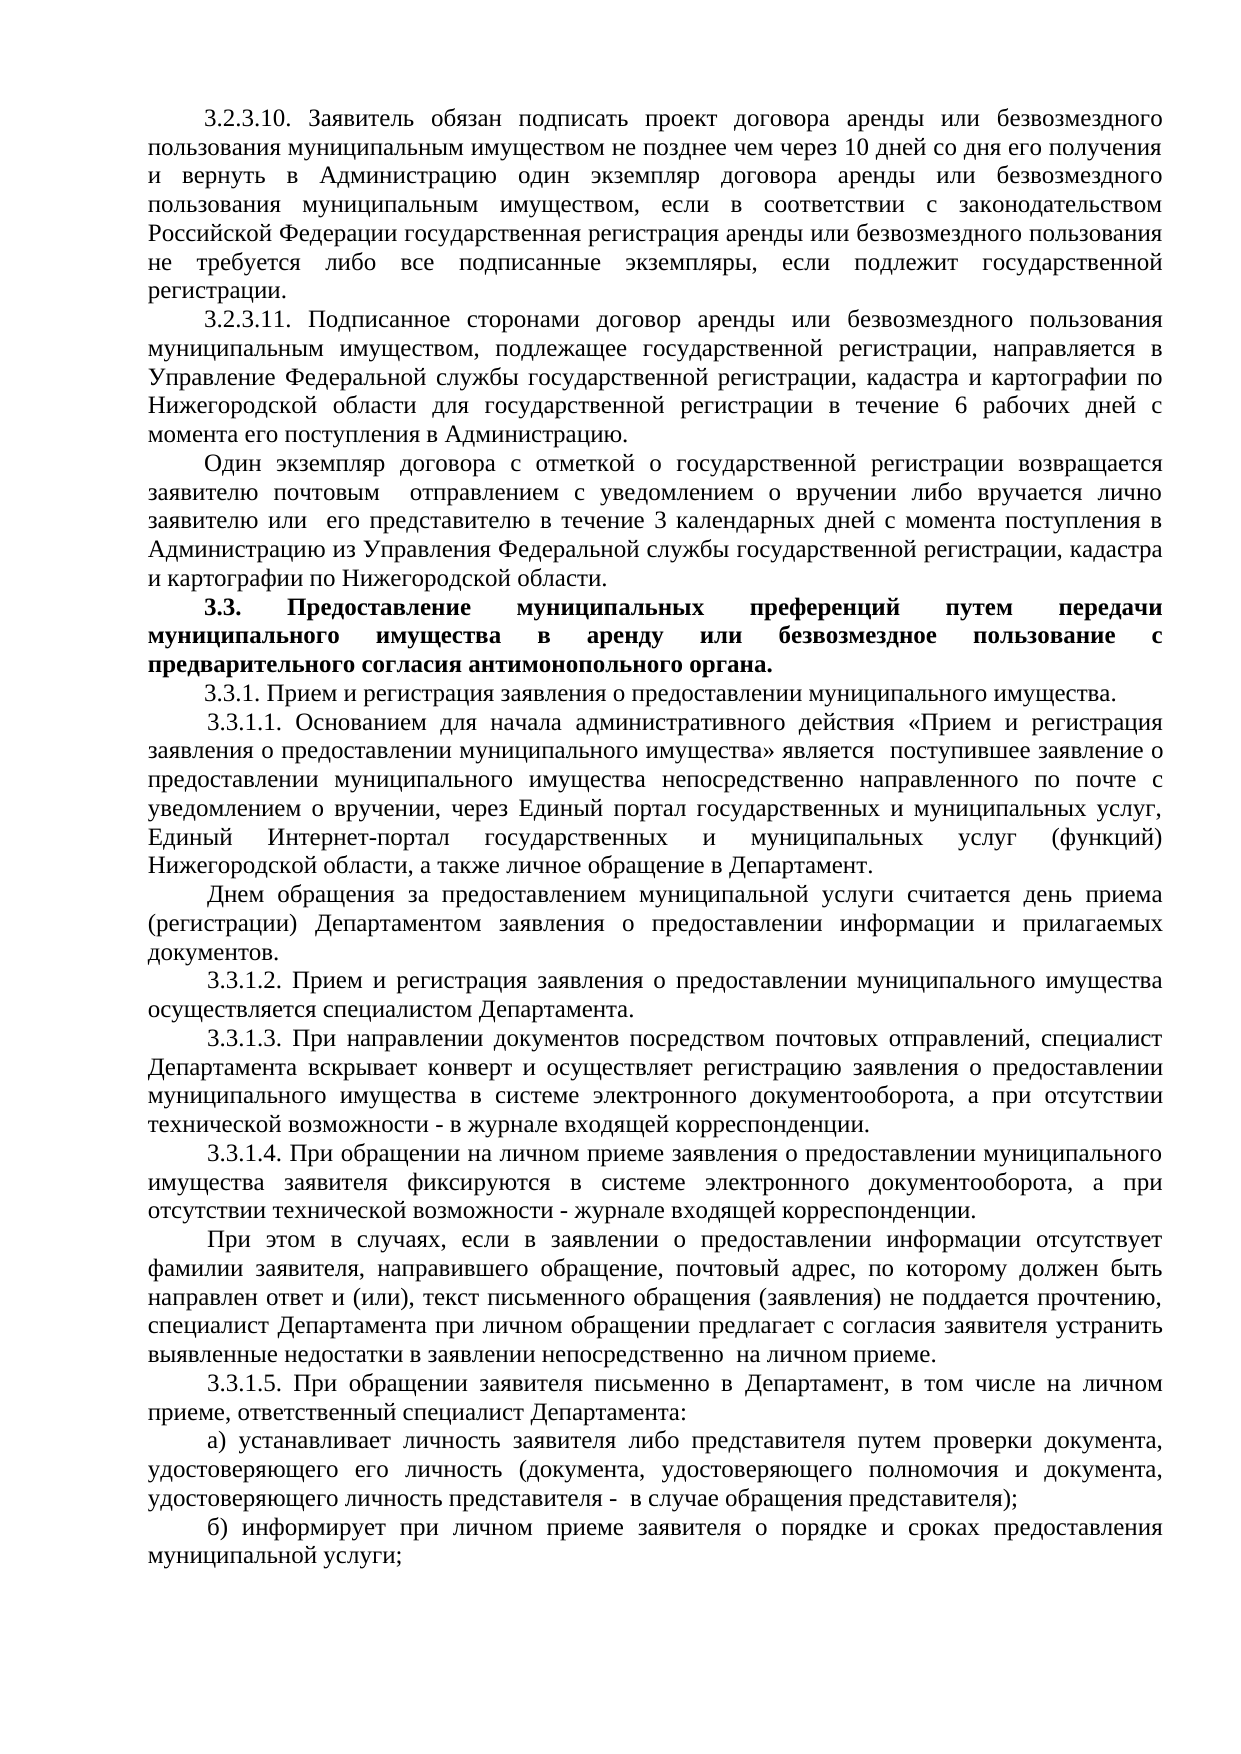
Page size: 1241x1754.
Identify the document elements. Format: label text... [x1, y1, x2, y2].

text 3.2.3.10. Заявитель обязан подписать проект договора аренды или безвозмездного пользования муниципальным имуществом не позднее чем через 10 дней со дня его получения и вернуть в Администрацию один экземпляр договора аренды или безвозмездного пользования муниципальным имуществом, если в соответствии с законодательством Российской Федерации государственная регистрация аренды или безвозмездного пользования не требуется либо все подписанные экземпляры, если подлежит государственной регистрации. [148, 103, 1163, 304]
text б) информирует при личном приеме заявителя о порядке и сроках предоставления муниципальной услуги; [148, 1512, 1163, 1569]
text Днем обращения за предоставлением муниципальной услуги считается день приема (регистрации) Департаментом заявления о предоставлении информации и прилагаемых документов. [148, 879, 1163, 966]
text 3.3.1.4. При обращении на личном приеме заявления о предоставлении муниципального имущества заявителя фиксируются в системе электронного документооборота, а при отсутствии технической возможности - журнале входящей корреспонденции. [148, 1138, 1163, 1224]
text 3.3.1.2. Прием и регистрация заявления о предоставлении муниципального имущества осуществляется специалистом Департамента. [148, 966, 1163, 1023]
text 3.3.1.5. При обращении заявителя письменно в Департамент, в том числе на личном приеме, ответственный специалист Департамента: [148, 1368, 1163, 1426]
text 3.2.3.11. Подписанное сторонами договор аренды или безвозмездного пользования муниципальным имуществом, подлежащее государственной регистрации, направляется в Управление Федеральной службы государственной регистрации, кадастра и картографии по Нижегородской области для государственной регистрации в течение 6 рабочих дней с момента его поступления в Администрацию. [148, 304, 1163, 448]
text Один экземпляр договора с отметкой о государственной регистрации возвращается заявителю почтовым отправлением с уведомлением о вручении либо вручается лично заявителю или его представителю в течение 3 календарных дней с момента поступления в Администрацию из Управления Федеральной службы государственной регистрации, кадастра и картографии по Нижегородской области. [148, 448, 1163, 592]
text При этом в случаях, если в заявлении о предоставлении информации отсутствует фамилии заявителя, направившего обращение, почтовый адрес, по которому должен быть направлен ответ и (или), текст письменного обращения (заявления) не поддается прочтению, специалист Департамента при личном обращении предлагает с согласия заявителя устранить выявленные недостатки в заявлении непосредственно на личном приеме. [148, 1224, 1163, 1368]
text 3.3.1. Прием и регистрация заявления о предоставлении муниципального имущества. [148, 678, 1163, 707]
text 3.3.1.1. Основанием для начала административного действия «Прием и регистрация заявления о предоставлении муниципального имущества» является поступившее заявление о предоставлении муниципального имущества непосредственно направленного по почте с уведомлением о вручении, через Единый портал государственных и муниципальных услуг, Единый Интернет-портал государственных и муниципальных услуг (функций) Нижегородской области, а также личное обращение в Департамент. [148, 707, 1163, 879]
text 3.3. Предоставление муниципальных преференций путем передачи муниципального имущества в аренду или безвозмездное пользование с предварительного согласия антимонопольного органа. [148, 592, 1163, 678]
text 3.3.1.3. При направлении документов посредством почтовых отправлений, специалист Департамента вскрывает конверт и осуществляет регистрацию заявления о предоставлении муниципального имущества в системе электронного документооборота, а при отсутствии технической возможности - в журнале входящей корреспонденции. [148, 1023, 1163, 1138]
text а) устанавливает личность заявителя либо представителя путем проверки документа, удостоверяющего его личность (документа, удостоверяющего полномочия и документа, удостоверяющего личность представителя - в случае обращения представителя); [148, 1426, 1163, 1512]
